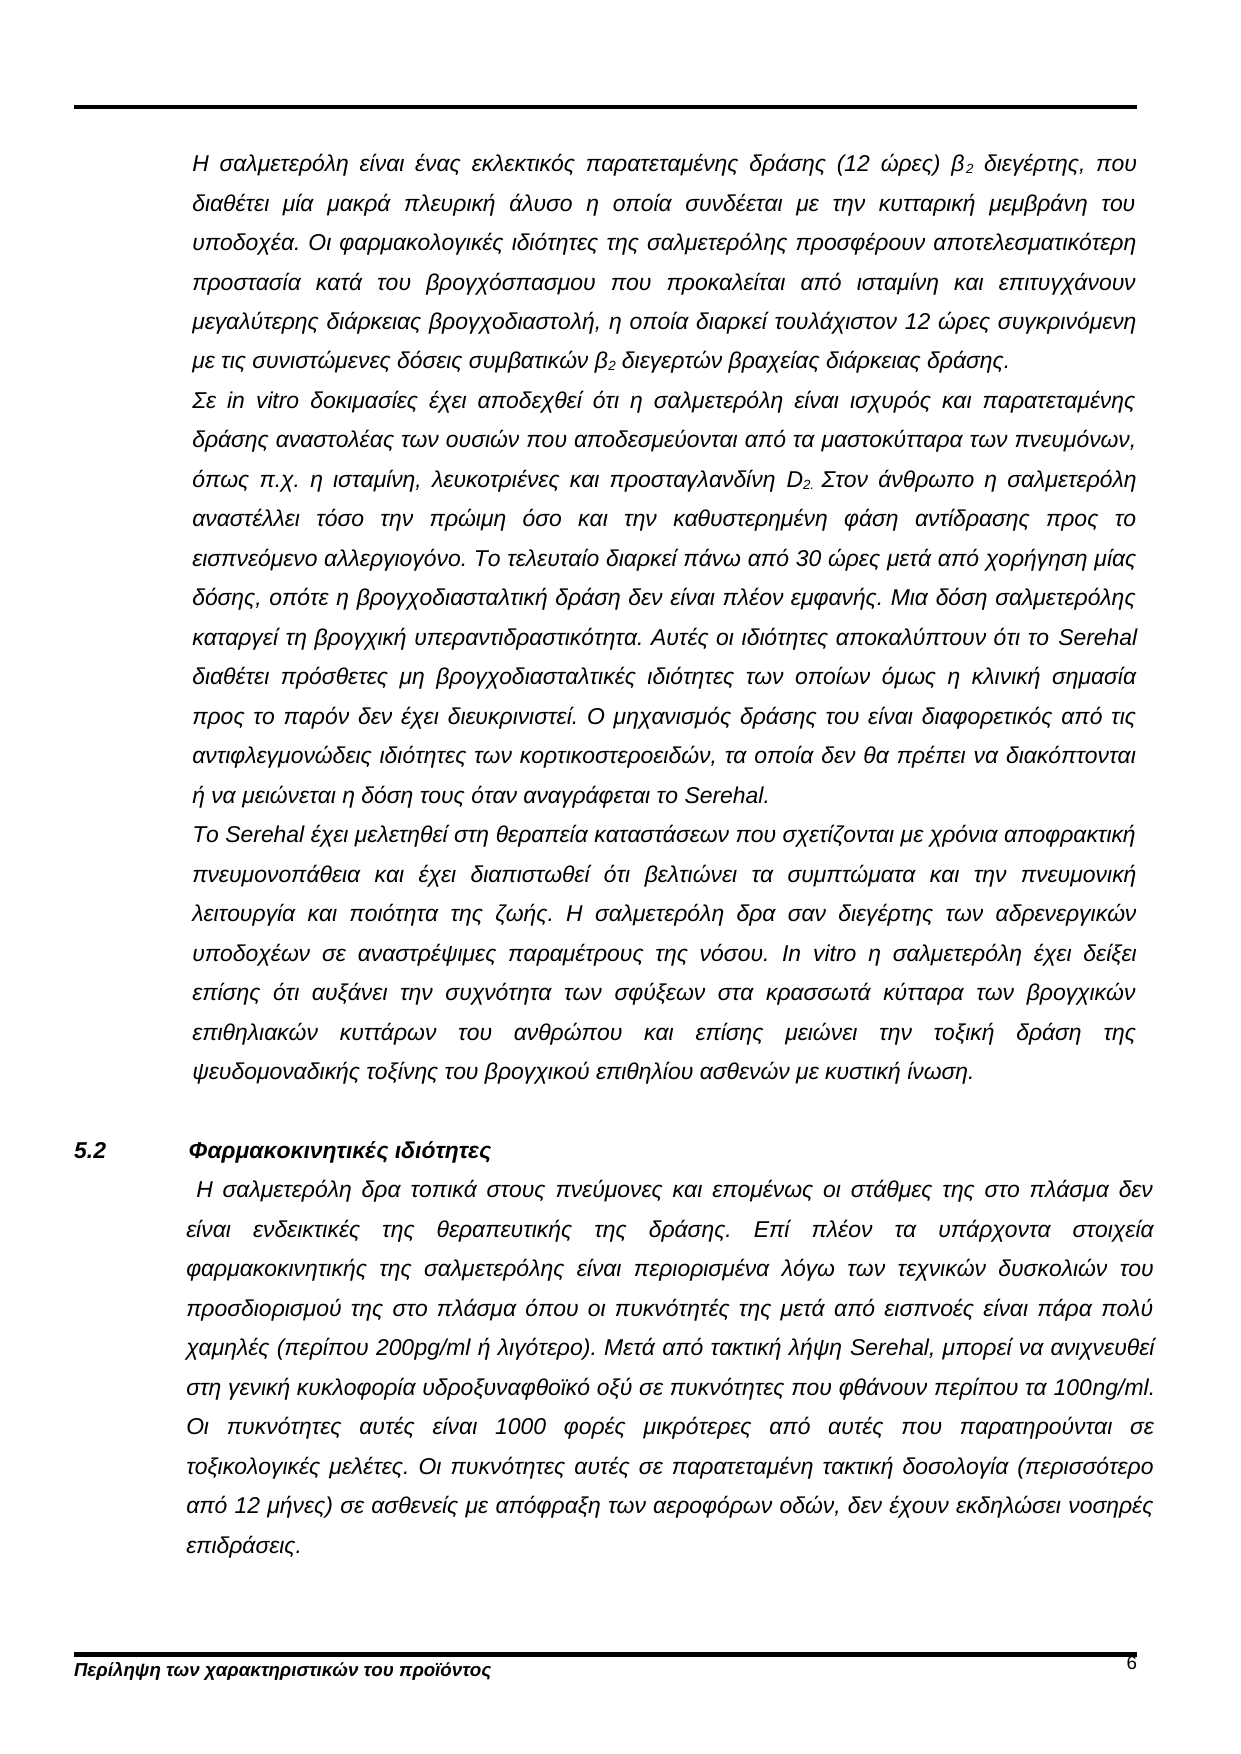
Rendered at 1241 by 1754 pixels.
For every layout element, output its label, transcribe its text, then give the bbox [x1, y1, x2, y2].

text Το Serehal έχει μελετηθεί στη θεραπεία καταστάσεων που σχετίζονται με χρόνια αποφρακτική πνευμονοπάθεια και έχει διαπιστωθεί ότι βελτιώνει τα συμπτώματα και την πνευμονική λειτουργία και ποιότητα της ζωής. Η σαλμετερόλη δρα σαν διεγέρτης των αδρενεργικών υποδοχέων σε αναστρέψιμες παραμέτρους της νόσου. In vitro η σαλμετερόλη έχει δείξει επίσης ότι αυξάνει την συχνότητα των σφύξεων στα κρασσωτά κύτταρα των βρογχικών επιθηλιακών κυττάρων του ανθρώπου και επίσης μειώνει την τοξική δράση της ψευδομοναδικής τοξίνης του βρογχικού επιθηλίου ασθενών με κυστική ίνωση. [192, 821, 1137, 1084]
text Σε in vitro δοκιμασίες έχει αποδεχθεί ότι η σαλμετερόλη είναι ισχυρός και παρατεταμένης δράσης αναστολέας των ουσιών που αποδεσμεύονται από τα μαστοκύτταρα των πνευμόνων, όπως π.χ. η ισταμίνη, λευκοτριένες και προσταγλανδίνη D2. Στον άνθρωπο η σαλμετερόλη αναστέλλει τόσο την πρώιμη όσο και την καθυστερημένη φάση αντίδρασης προς το εισπνεόμενο αλλεργιογόνο. Το τελευταίο διαρκεί πάνω από 30 ώρες μετά από χορήγηση μίας δόσης, οπότε η βρογχοδιασταλτική δράση δεν είναι πλέον εμφανής. Μια δόση σαλμετερόλης καταργεί τη βρογχική υπεραντιδραστικότητα. Αυτές οι ιδιότητες αποκαλύπτουν ότι το Serehal διαθέτει πρόσθετες μη βρογχοδιασταλτικές ιδιότητες των οποίων όμως η κλινική σημασία προς το παρόν δεν έχει διευκρινιστεί. Ο μηχανισμός δράσης του είναι διαφορετικός από τις αντιφλεγμονώδεις ιδιότητες των κορτικοστεροειδών, τα οποία δεν θα πρέπει να διακόπτονται ή να μειώνεται η δόση τους όταν αναγράφεται το Serehal. [192, 387, 1137, 808]
text Η σαλμετερόλη είναι ένας εκλεκτικός παρατεταμένης δράσης (12 ώρες) β2 διεγέρτης, που διαθέτει μία μακρά πλευρική άλυσο η οποία συνδέεται με την κυτταρική μεμβράνη του υποδοχέα. Οι φαρμακολογικές ιδιότητες της σαλμετερόλης προσφέρουν αποτελεσματικότερη προστασία κατά του βρογχόσπασμου που προκαλείται από ισταμίνη και επιτυγχάνουν μεγαλύτερης διάρκειας βρογχοδιαστολή, η οποία διαρκεί τουλάχιστον 12 ώρες συγκρινόμενη με τις συνιστώμενες δόσεις συμβατικών β2 διεγερτών βραχείας διάρκειας δράσης. [192, 150, 1137, 374]
text Η σαλμετερόλη δρα τοπικά στους πνεύμονες και επομένως οι στάθμες της στο πλάσμα δεν είναι ενδεικτικές της θεραπευτικής της δράσης. Επί πλέον τα υπάρχοντα στοιχεία φαρμακοκινητικής της σαλμετερόλης είναι περιορισμένα λόγω των τεχνικών δυσκολιών του προσδιορισμού της στο πλάσμα όπου οι πυκνότητές της μετά από εισπνοές είναι πάρα πολύ χαμηλές (περίπου 200pg/ml ή λιγότερο). Μετά από τακτική λήψη Serehal, μπορεί να ανιχνευθεί στη γενική κυκλοφορία υδροξυναφθοϊκό οξύ σε πυκνότητες που φθάνουν περίπου τα 100ng/ml. Οι πυκνότητες αυτές είναι 1000 φορές μικρότερες από αυτές που παρατηρούνται σε τοξικολογικές μελέτες. Οι πυκνότητες αυτές σε παρατεταμένη τακτική δοσολογία (περισσότερο από 12 μήνες) σε ασθενείς με απόφραξη των αεροφόρων οδών, δεν έχουν εκδηλώσει νοσηρές επιδράσεις. [186, 1176, 1155, 1558]
text 5.2 Φαρμακοκινητικές ιδιότητες [74, 1137, 1155, 1163]
